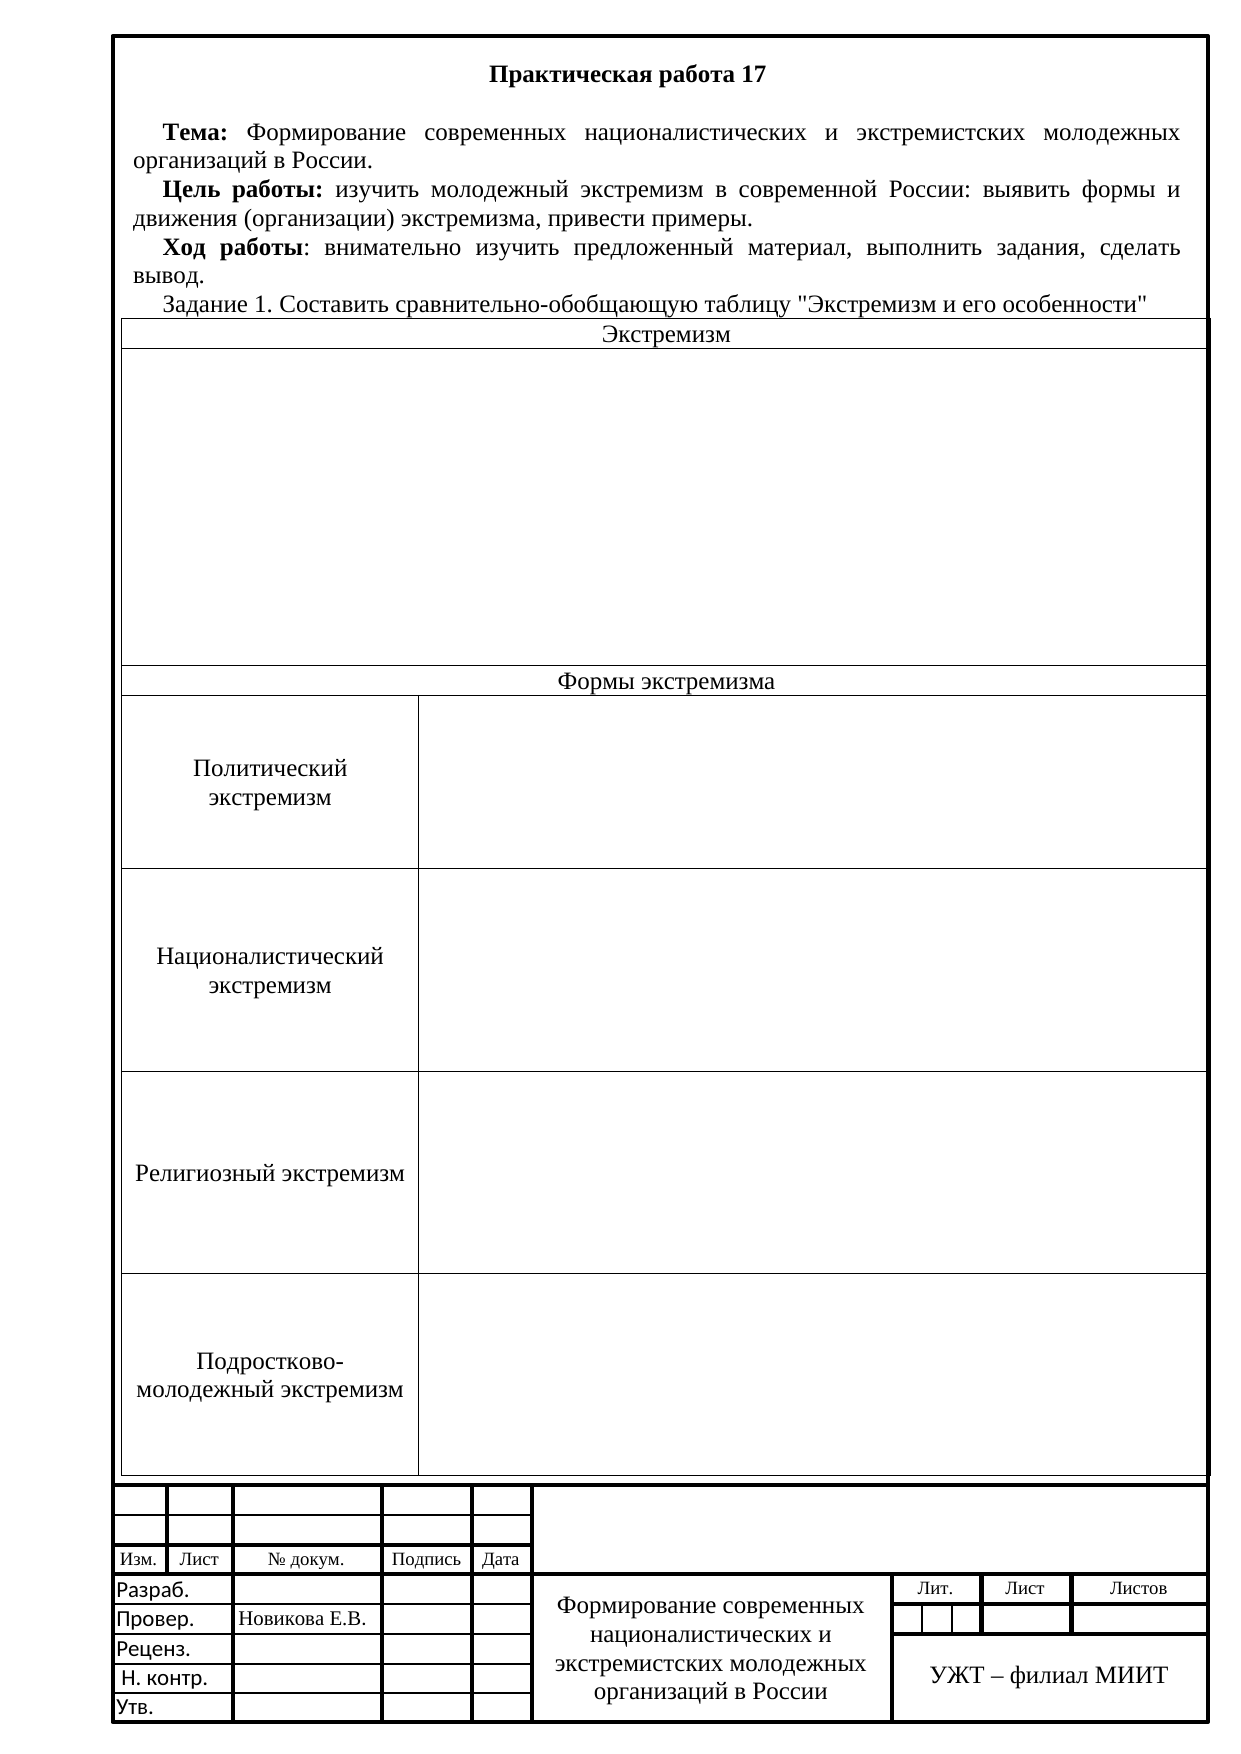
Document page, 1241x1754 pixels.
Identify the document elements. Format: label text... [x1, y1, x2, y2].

table_cell [419, 1072, 1210, 1273]
table_cell Подростково-молодежный экстремизм [122, 1274, 418, 1475]
table_cell [122, 349, 1210, 665]
text Задание 1. Составить сравнительно-обобщающую таблицу "Экстремизм и его особенности" [133, 289, 1181, 318]
table_cell [419, 869, 1210, 1071]
text Тема: Формирование современных националистических и экстремистских молодежных организаций в России. [133, 117, 1181, 174]
table_header Экстремизм [122, 319, 1210, 348]
table_cell Религиозный экстремизм [122, 1072, 418, 1273]
table_cell Формы экстремизма [122, 666, 1210, 695]
text Практическая работа 17 [74, 59, 1181, 88]
table_cell Националистический экстремизм [122, 869, 418, 1071]
table_cell Политический экстремизм [122, 696, 418, 868]
table_cell [419, 696, 1210, 868]
table_cell [419, 1274, 1210, 1475]
text Ход работы: внимательно изучить предложенный материал, выполнить задания, сделать вывод. [133, 232, 1181, 289]
text Цель работы: изучить молодежный экстремизм в современной России: выявить формы и движения (организации) экстремизма, привести примеры. [133, 174, 1181, 232]
